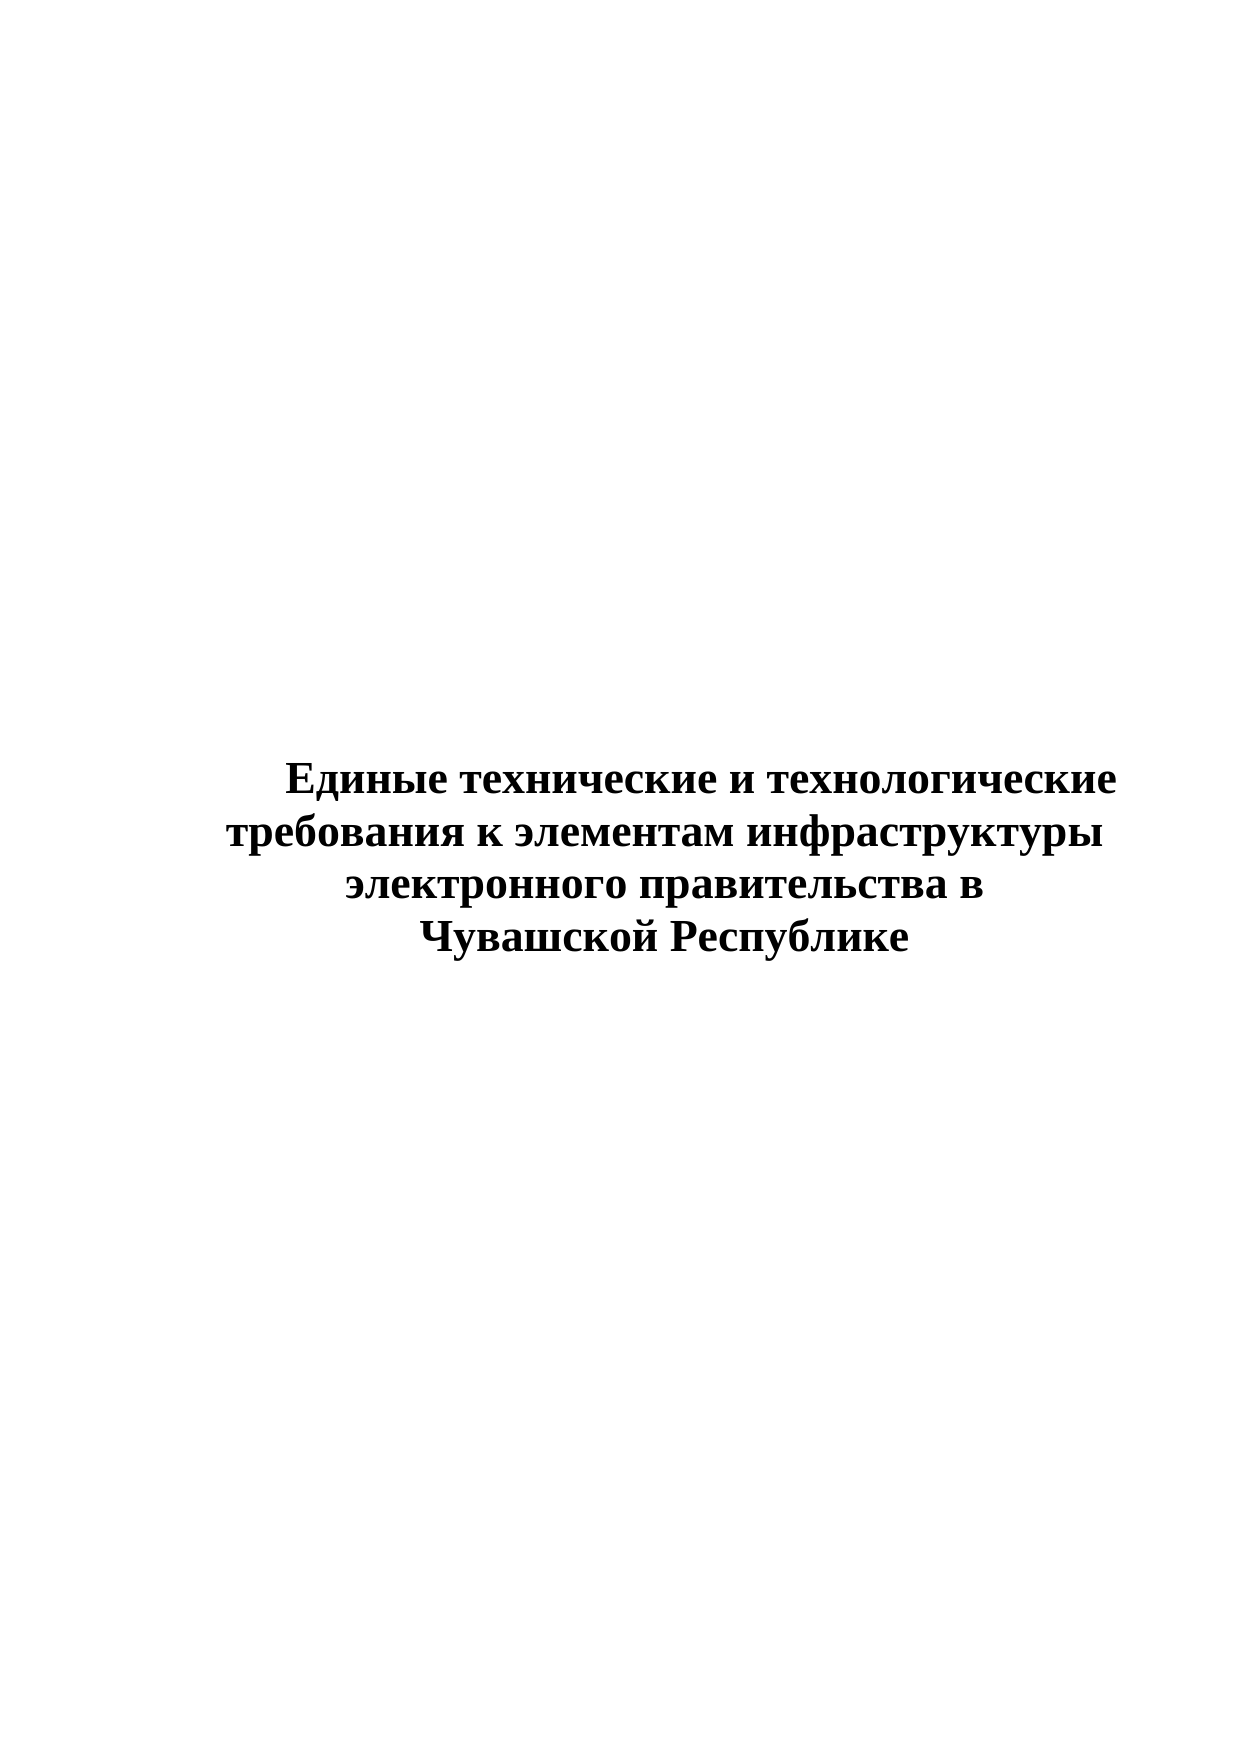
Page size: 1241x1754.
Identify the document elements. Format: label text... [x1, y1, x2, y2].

text Единые технические и технологические требования к элементам инфраструктуры электронного правительства в Чувашской Республике [177, 751, 1152, 961]
